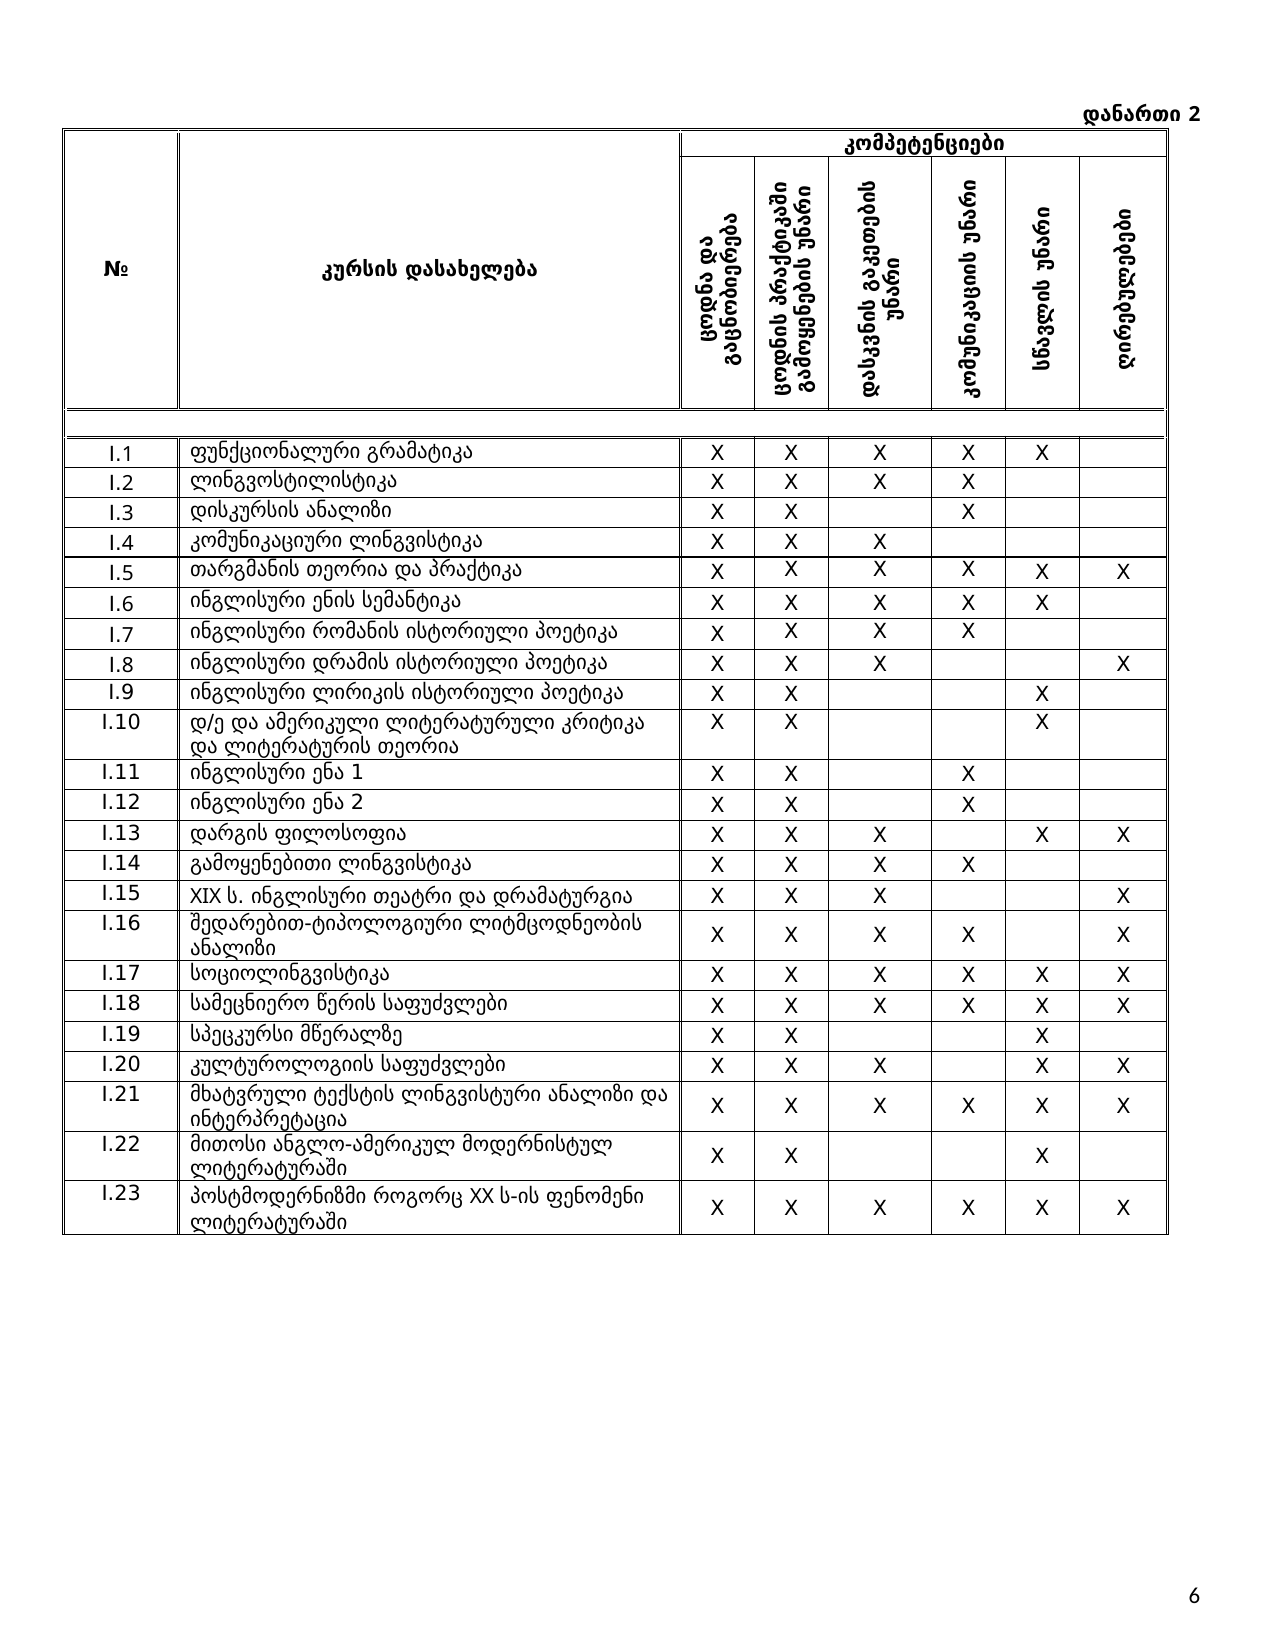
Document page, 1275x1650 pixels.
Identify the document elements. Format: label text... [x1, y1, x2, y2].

table_cell [1006, 650, 1079, 679]
table_cell I.1 [65, 436, 177, 467]
table_cell X [682, 991, 754, 1021]
table_cell X [829, 881, 931, 910]
table_cell X [755, 790, 828, 819]
table_cell X [932, 498, 1005, 527]
table_cell I.5 [65, 558, 177, 587]
table_cell X [1006, 710, 1079, 759]
table_cell X [932, 760, 1005, 789]
table_cell [1080, 588, 1166, 618]
table_cell X [932, 790, 1005, 819]
table_cell X [1006, 991, 1079, 1021]
table_header კომპეტენციები [680, 131, 1166, 156]
table_cell X [932, 439, 1005, 467]
table_cell X [682, 680, 754, 709]
table_cell ფუნქციონალური გრამატიკა [180, 439, 679, 467]
table_cell X [682, 439, 754, 467]
table_cell კულტუროლოგიის საფუძვლები [180, 1052, 679, 1081]
table_cell X [682, 528, 754, 556]
table_cell [829, 790, 931, 819]
table_header № [65, 131, 178, 408]
table_cell [932, 710, 1005, 759]
table_cell [932, 680, 1005, 709]
table_cell X [755, 468, 828, 497]
table_cell X [829, 619, 931, 649]
table_cell X [829, 821, 931, 850]
table_cell [1080, 436, 1166, 467]
table_cell I.15 [65, 881, 177, 910]
table_cell X [682, 468, 754, 497]
table_cell I.13 [65, 821, 177, 850]
table_cell I.23 [65, 1181, 177, 1234]
table_cell [932, 821, 1005, 850]
table_cell I.22 [65, 1132, 177, 1180]
table_cell X [1080, 1052, 1166, 1081]
table_cell [1006, 498, 1079, 527]
table_cell სამეცნიერო წერის საფუძვლები [180, 991, 679, 1021]
table_cell X [829, 650, 931, 679]
table_cell X [1006, 821, 1079, 850]
table_cell X [1080, 650, 1166, 679]
table_cell X [682, 588, 754, 618]
table_cell [932, 1132, 1005, 1180]
table_cell X [1006, 1082, 1079, 1131]
table_cell X [682, 1022, 754, 1051]
table_cell X [932, 1082, 1005, 1131]
table_cell X [1080, 991, 1166, 1021]
table_cell X [682, 961, 754, 990]
table_cell გამოყენებითი ლინგვისტიკა [180, 851, 679, 880]
table_cell [829, 710, 931, 759]
table_cell X [829, 961, 931, 990]
table_cell X [755, 961, 828, 990]
table_cell ღირებულებები [1080, 157, 1166, 408]
table_cell X [682, 619, 754, 649]
table_cell X [829, 588, 931, 618]
table_cell X [1006, 1022, 1079, 1051]
table_cell X [1006, 558, 1079, 587]
table_cell X [755, 710, 828, 759]
table_cell [1080, 760, 1166, 789]
table_cell ინგლისური დრამის ისტორიული პოეტიკა [180, 650, 679, 679]
table_cell [829, 760, 931, 789]
table_cell X [1006, 439, 1079, 467]
table_cell I.21 [65, 1082, 177, 1131]
table_cell [1080, 710, 1166, 759]
table_cell X [1006, 1181, 1079, 1234]
table_cell X [755, 881, 828, 910]
table_cell XIX ს. ინგლისური თეატრი და დრამატურგია [180, 881, 679, 910]
table_cell X [829, 851, 931, 880]
table_cell X [932, 558, 1005, 587]
table_cell I.3 [65, 498, 177, 527]
table_cell I.16 [65, 911, 177, 960]
table_cell I.17 [65, 961, 177, 990]
table_cell X [1080, 961, 1166, 990]
table_cell I.19 [65, 1022, 177, 1051]
table_cell I.20 [65, 1052, 177, 1081]
table_cell [1006, 881, 1079, 910]
table_cell X [682, 710, 754, 759]
table_cell I.4 [65, 528, 177, 556]
table_cell ცოდნა და გაცნობიერება [682, 157, 754, 408]
table_cell X [932, 619, 1005, 649]
table_cell I.6 [65, 588, 177, 618]
table_cell [1006, 468, 1079, 497]
table_cell ინგლისური ენა 1 [180, 760, 679, 789]
table_cell X [755, 911, 828, 960]
table_cell [1080, 1022, 1166, 1051]
table_cell I.9 [65, 680, 177, 709]
table_cell [1006, 911, 1079, 960]
table_cell [932, 650, 1005, 679]
table_cell ინგლისური ენის სემანტიკა [180, 588, 679, 618]
table_cell შედარებით-ტიპოლოგიური ლიტმცოდნეობის ანალიზი [180, 911, 679, 960]
table_cell X [755, 1082, 828, 1131]
table_cell [1080, 619, 1166, 649]
table_cell I.18 [65, 991, 177, 1021]
table_cell X [829, 528, 931, 556]
table_cell კომუნიკაციის უნარი [932, 157, 1005, 408]
table_cell X [682, 790, 754, 819]
table_cell X [1006, 1132, 1079, 1180]
table_cell X [682, 821, 754, 850]
table_cell მითოსი ანგლო-ამერიკულ მოდერნისტულ ლიტერატურაში [180, 1132, 679, 1180]
table_cell [932, 1052, 1005, 1081]
table_cell X [682, 498, 754, 527]
table_cell X [682, 558, 754, 587]
table_cell X [1080, 911, 1166, 960]
table_cell X [755, 1022, 828, 1051]
table_cell X [829, 1181, 931, 1234]
table_cell X [755, 439, 828, 467]
table_cell X [755, 498, 828, 527]
table_cell X [1080, 1082, 1166, 1131]
text დანართი 2 [75, 99, 1200, 128]
table_cell [1080, 1132, 1166, 1180]
table_cell X [682, 1181, 754, 1234]
table_cell X [755, 619, 828, 649]
table_cell X [932, 991, 1005, 1021]
table_cell X [829, 558, 931, 587]
table_cell დისკურსის ანალიზი [180, 498, 679, 527]
table_cell X [682, 1052, 754, 1081]
table_cell I.12 [65, 790, 177, 819]
table_cell [1080, 680, 1166, 709]
table_cell X [1006, 680, 1079, 709]
table_cell X [682, 911, 754, 960]
table_cell [1006, 790, 1079, 819]
table_cell [1006, 760, 1079, 789]
table_cell X [755, 588, 828, 618]
table_cell X [755, 558, 828, 587]
table_cell [1080, 498, 1166, 527]
table_cell [932, 1022, 1005, 1051]
table_cell ინგლისური რომანის ისტორიული პოეტიკა [180, 619, 679, 649]
table_cell I.11 [65, 760, 177, 789]
table_cell [932, 528, 1005, 556]
table_cell X [829, 439, 931, 467]
table_cell X [1080, 821, 1166, 850]
table_cell ლინგვოსტილისტიკა [180, 468, 679, 497]
table_cell X [682, 1132, 754, 1180]
table_cell X [755, 680, 828, 709]
table_cell [1080, 528, 1166, 556]
table_cell X [932, 468, 1005, 497]
table_cell X [755, 1052, 828, 1081]
table_cell X [932, 1181, 1005, 1234]
table_cell ინგლისური ენა 2 [180, 790, 679, 819]
table_cell [1006, 619, 1079, 649]
table_cell X [1006, 961, 1079, 990]
table_cell [829, 498, 931, 527]
table_cell X [755, 991, 828, 1021]
table_cell X [755, 1181, 828, 1234]
table_cell X [1080, 881, 1166, 910]
table_cell I.2 [65, 468, 177, 497]
table_cell კომუნიკაციური ლინგვისტიკა [180, 528, 679, 556]
table_cell დ/ე და ამერიკული ლიტერატურული კრიტიკა და ლიტერატურის თეორია [180, 710, 679, 759]
table_cell სწავლის უნარი [1006, 157, 1079, 408]
table_cell [1080, 468, 1166, 497]
table_cell X [932, 588, 1005, 618]
table_cell I.14 [65, 851, 177, 880]
table_cell [829, 680, 931, 709]
table_cell X [829, 468, 931, 497]
table_cell [1006, 528, 1079, 556]
table_cell [1006, 851, 1079, 880]
table_cell X [1080, 1181, 1166, 1234]
table_cell დასკვნის გაკეთების უნარი [829, 157, 931, 408]
table_cell X [1080, 558, 1166, 587]
table_cell [829, 1022, 931, 1051]
table_cell X [932, 961, 1005, 990]
table_cell X [755, 851, 828, 880]
table_cell X [1006, 1052, 1079, 1081]
table_cell X [932, 851, 1005, 880]
table_cell პოსტმოდერნიზმი როგორც XX ს-ის ფენომენი ლიტერატურაში [180, 1181, 679, 1234]
table_cell X [682, 760, 754, 789]
table_cell [829, 1132, 931, 1180]
table_cell X [755, 760, 828, 789]
table_cell X [682, 881, 754, 910]
table_cell X [932, 911, 1005, 960]
table_cell X [829, 911, 931, 960]
table_cell X [755, 650, 828, 679]
table_cell I.10 [65, 710, 177, 759]
table_cell X [682, 1082, 754, 1131]
table_cell I.8 [65, 650, 177, 679]
table_cell სოციოლინგვისტიკა [180, 961, 679, 990]
table_cell დარგის ფილოსოფია [180, 821, 679, 850]
table_cell X [829, 1082, 931, 1131]
table_cell X [682, 851, 754, 880]
table_header კურსის დასახელება [179, 131, 680, 408]
table_cell X [755, 1132, 828, 1180]
table_cell [1080, 851, 1166, 880]
table_cell ცოდნის პრაქტიკაში გამოყენების უნარი [755, 157, 828, 408]
table_cell [932, 881, 1005, 910]
table_cell X [755, 528, 828, 556]
table_cell I.7 [65, 619, 177, 649]
table_cell X [1006, 588, 1079, 618]
table_cell X [829, 1052, 931, 1081]
table_cell X [755, 821, 828, 850]
table_cell თარგმანის თეორია და პრაქტიკა [180, 558, 679, 587]
table_cell სპეცკურსი მწერალზე [180, 1022, 679, 1051]
table_cell X [829, 991, 931, 1021]
table_cell [1080, 790, 1166, 819]
table_cell [64, 408, 1168, 436]
table_cell ინგლისური ლირიკის ისტორიული პოეტიკა [180, 680, 679, 709]
table_cell მხატვრული ტექსტის ლინგვისტური ანალიზი და ინტერპრეტაცია [180, 1082, 679, 1131]
table_cell X [682, 650, 754, 679]
